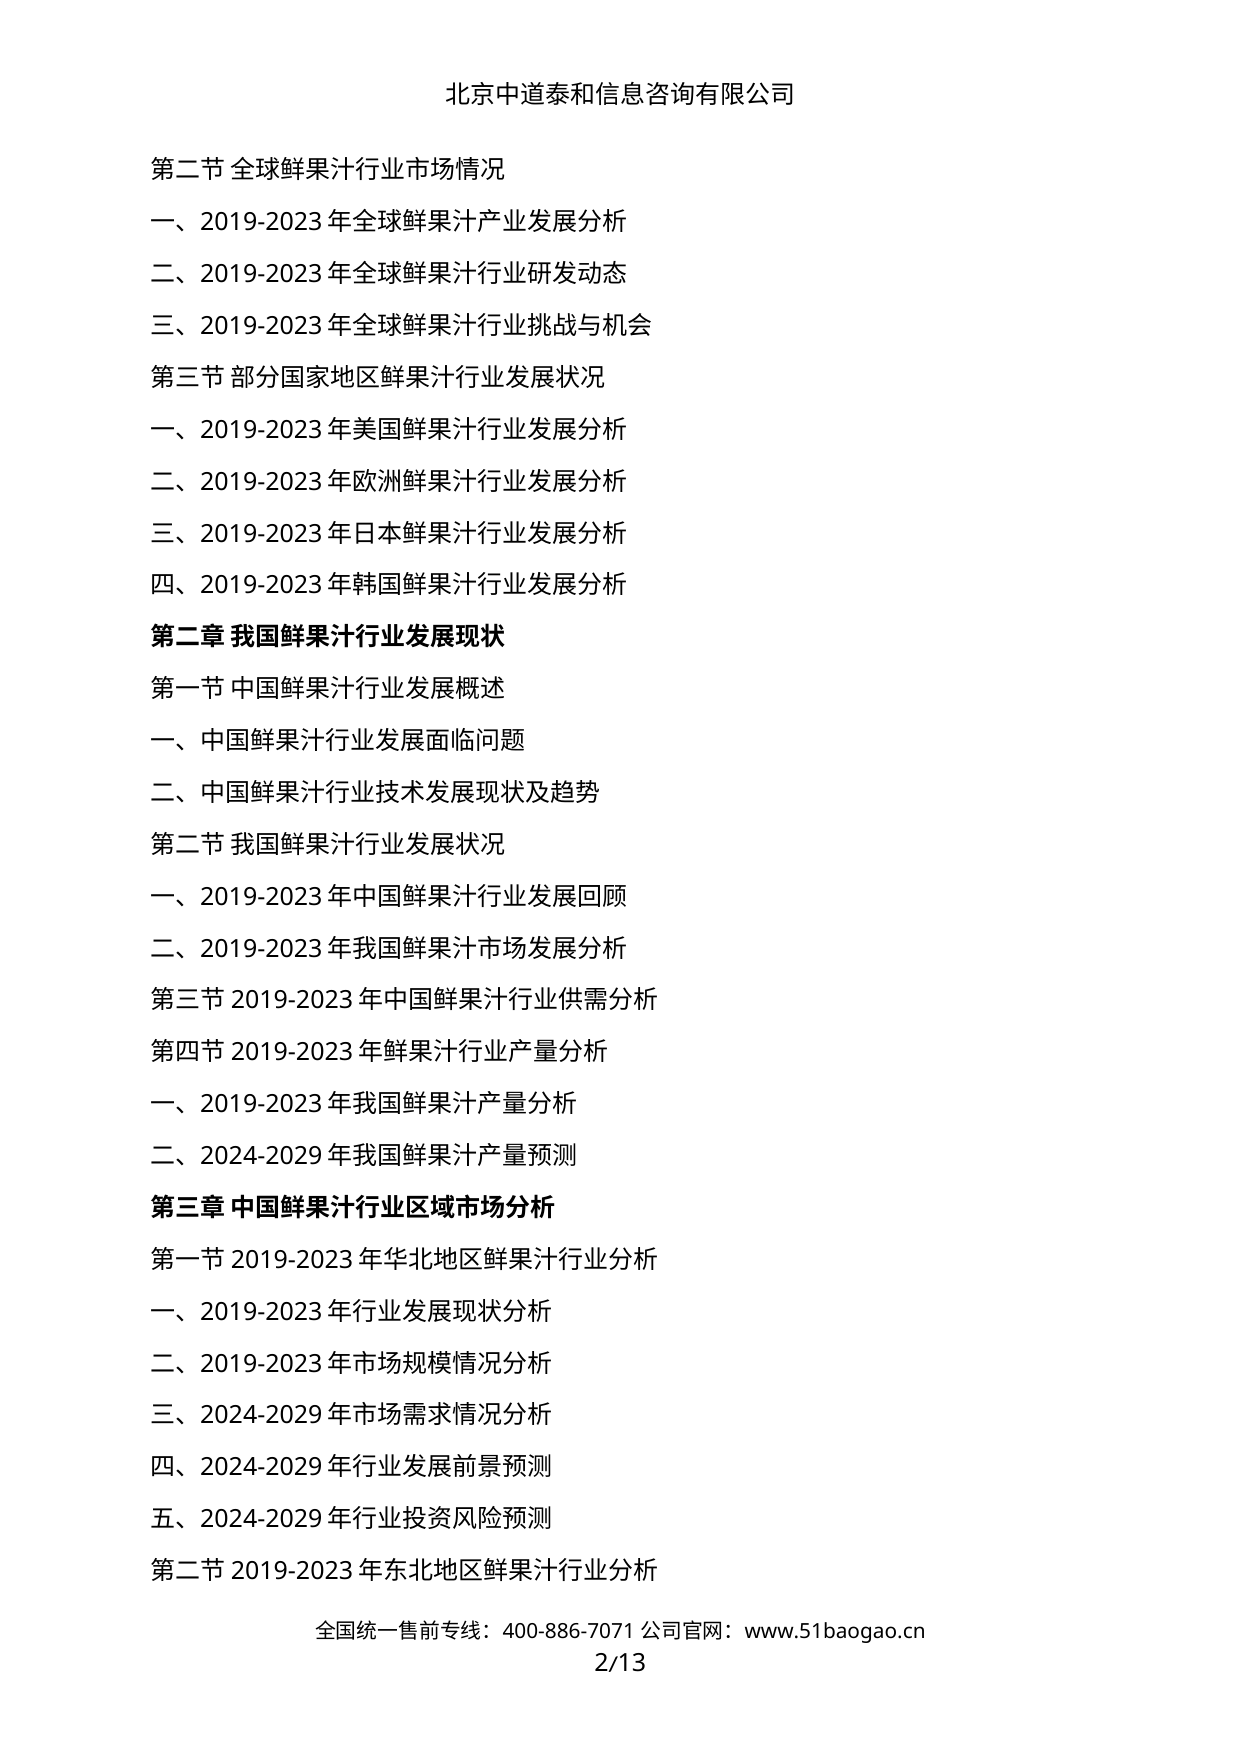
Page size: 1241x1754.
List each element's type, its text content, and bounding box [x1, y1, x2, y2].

text 第二节 我国鲜果汁行业发展状况 [150, 824, 1090, 861]
text 第二节 2019-2023年东北地区鲜果汁行业分析 [150, 1551, 1090, 1587]
text 一、2019-2023年中国鲜果汁行业发展回顾 [150, 876, 1090, 912]
text 一、2019-2023年行业发展现状分析 [150, 1291, 1090, 1327]
text 三、2019-2023年全球鲜果汁行业挑战与机会 [150, 306, 1090, 342]
text 第一节 中国鲜果汁行业发展概述 [150, 669, 1090, 705]
text 第一节 2019-2023年华北地区鲜果汁行业分析 [150, 1239, 1090, 1276]
text 五、2024-2029年行业投资风险预测 [150, 1499, 1090, 1535]
text 一、中国鲜果汁行业发展面临问题 [150, 721, 1090, 757]
text 四、2024-2029年行业发展前景预测 [150, 1447, 1090, 1483]
text 第二节 全球鲜果汁行业市场情况 [150, 150, 1090, 186]
text 一、2019-2023年全球鲜果汁产业发展分析 [150, 202, 1090, 238]
text 二、2019-2023年市场规模情况分析 [150, 1343, 1090, 1379]
text 第三节 部分国家地区鲜果汁行业发展状况 [150, 357, 1090, 394]
text 第三章 中国鲜果汁行业区域市场分析 [150, 1187, 1090, 1224]
text 第三节 2019-2023年中国鲜果汁行业供需分析 [150, 980, 1090, 1016]
text 第二章 我国鲜果汁行业发展现状 [150, 617, 1090, 653]
text 第四节 2019-2023年鲜果汁行业产量分析 [150, 1032, 1090, 1068]
text 三、2019-2023年日本鲜果汁行业发展分析 [150, 513, 1090, 549]
text 三、2024-2029年市场需求情况分析 [150, 1395, 1090, 1431]
text 二、2019-2023年我国鲜果汁市场发展分析 [150, 928, 1090, 964]
text 一、2019-2023年我国鲜果汁产量分析 [150, 1084, 1090, 1120]
text 二、2019-2023年全球鲜果汁行业研发动态 [150, 254, 1090, 290]
text 二、2019-2023年欧洲鲜果汁行业发展分析 [150, 461, 1090, 497]
text 四、2019-2023年韩国鲜果汁行业发展分析 [150, 565, 1090, 601]
text 二、2024-2029年我国鲜果汁产量预测 [150, 1136, 1090, 1172]
text 二、中国鲜果汁行业技术发展现状及趋势 [150, 772, 1090, 809]
text 一、2019-2023年美国鲜果汁行业发展分析 [150, 409, 1090, 446]
